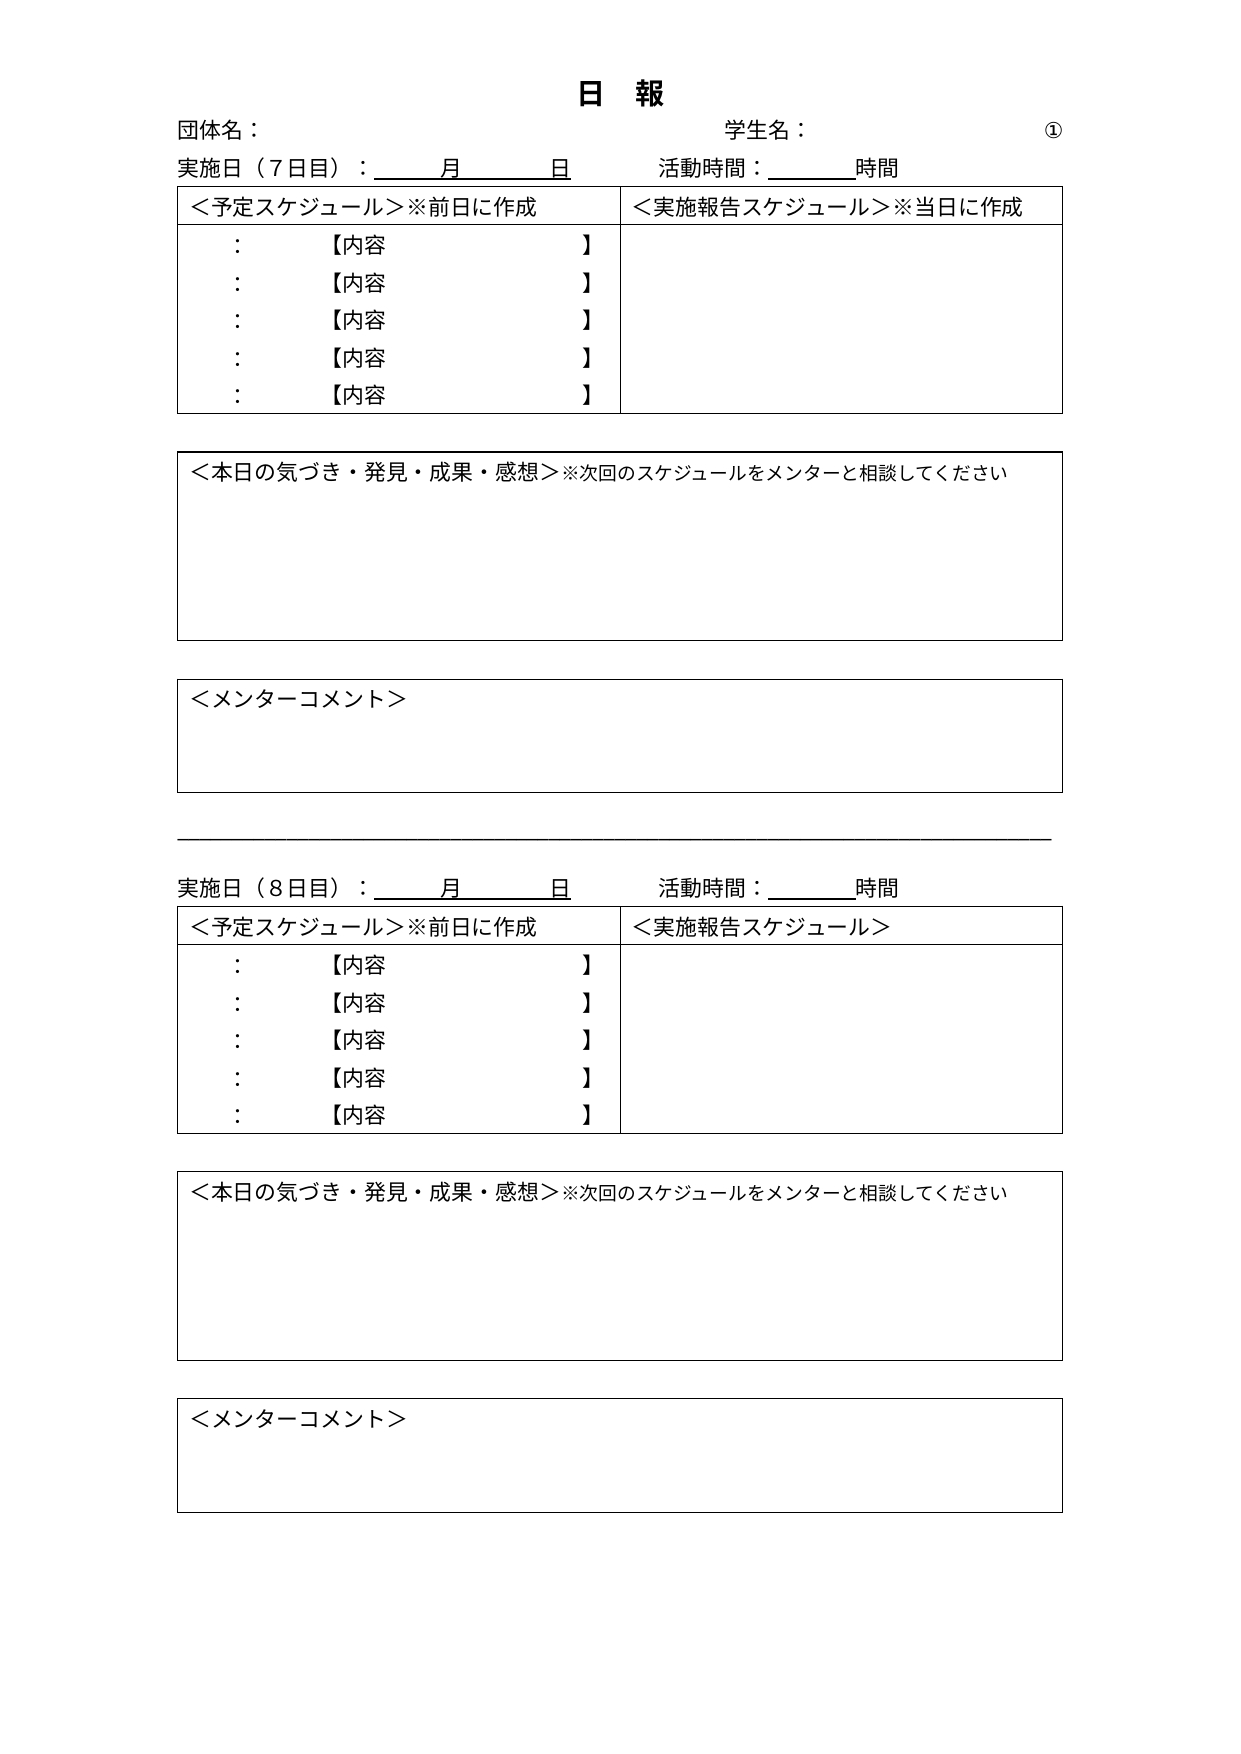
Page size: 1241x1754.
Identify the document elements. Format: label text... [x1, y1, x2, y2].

table_cell [621, 225, 1062, 413]
table_header ＜メンターコメント＞ [178, 1399, 1062, 1512]
table_header ＜メンターコメント＞ [178, 680, 1062, 792]
table_header ＜実施報告スケジュール＞ [621, 907, 1062, 944]
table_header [178, 1172, 1062, 1360]
table_cell ： 【内容 】 ： 【内容 】 ： 【内容 】 ： 【内容 】 ： 【内容 】 [178, 945, 620, 1133]
table_cell ： 【内容 】 ： 【内容 】 ： 【内容 】 ： 【内容 】 ： 【内容 】 [178, 225, 620, 413]
table_header ＜予定スケジュール＞※前日に作成 [178, 187, 620, 224]
table_header ＜予定スケジュール＞※前日に作成 [178, 907, 620, 944]
table_header ＜実施報告スケジュール＞※当日に作成 [621, 187, 1062, 224]
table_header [178, 453, 1062, 640]
text 実施日（７日目）： 月 日 活動時間： 時間 [177, 148, 1063, 186]
text ‾‾‾‾‾‾‾‾‾‾‾‾‾‾‾‾‾‾‾‾‾‾‾‾‾‾‾‾‾‾‾‾‾‾‾‾‾‾‾‾‾‾‾‾‾‾‾‾‾‾‾‾‾‾‾‾‾‾‾‾‾‾‾‾‾‾‾‾‾‾‾‾‾‾‾‾‾‾‾‾ [177, 831, 1063, 868]
text 実施日（８日目）： 月 日 活動時間： 時間 [177, 868, 1063, 906]
table_cell [621, 945, 1062, 1133]
